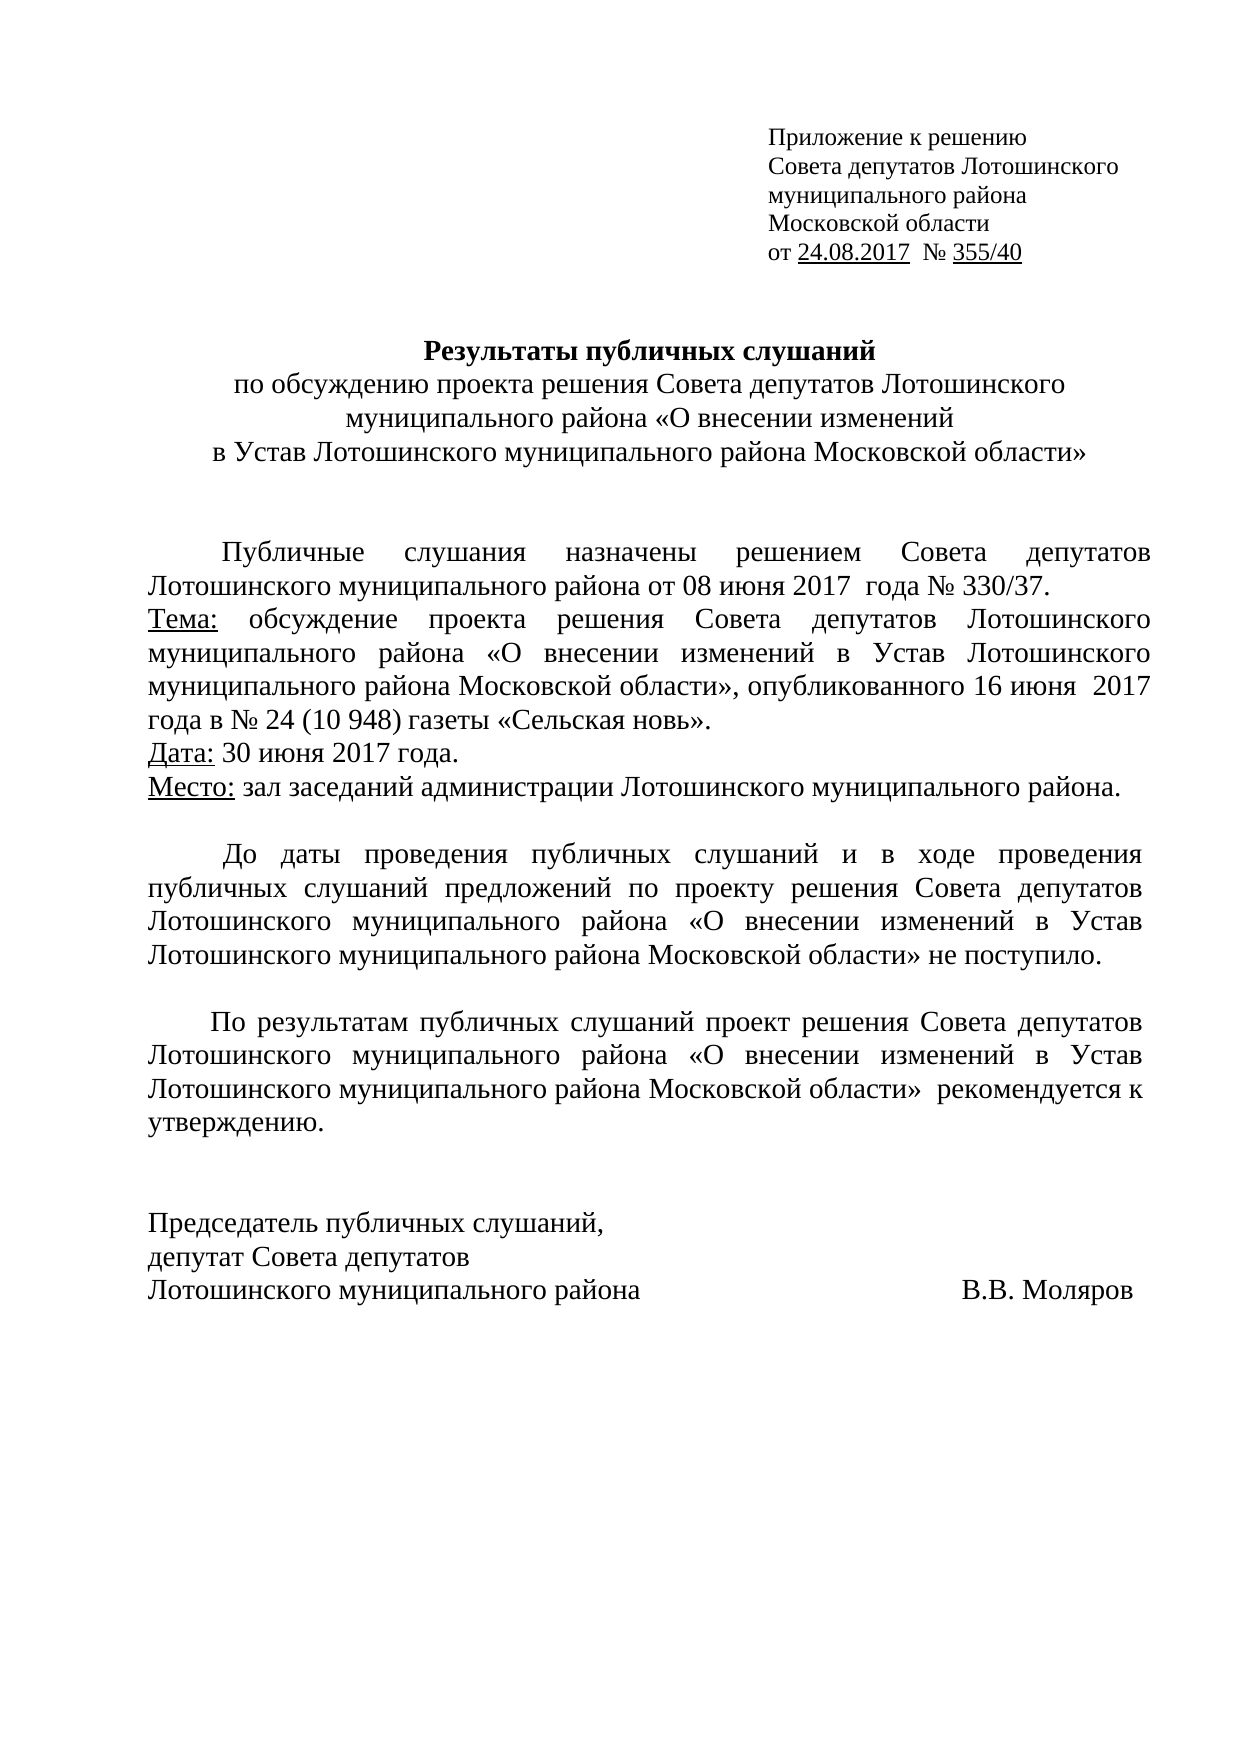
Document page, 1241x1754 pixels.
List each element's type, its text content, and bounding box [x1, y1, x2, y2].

text муниципального района [768, 180, 1152, 208]
text Председатель публичных слушаний, [148, 1205, 1144, 1239]
text депутат Совета депутатов [148, 1239, 1144, 1272]
text Результаты публичных слушаний [148, 333, 1152, 367]
text Лотошинского муниципального района В.В. Моляров [148, 1272, 1144, 1306]
text По результатам публичных слушаний проект решения Совета депутатов Лотошинского муниципального района «О внесении изменений в Устав Лотошинского муниципального района Московской области» рекомендуется к утверждению. [148, 1004, 1144, 1138]
text Совета депутатов Лотошинского [768, 151, 1152, 180]
text Публичные слушания назначены решением Совета депутатов Лотошинского муниципального района от 08 июня 2017 года № 330/37. [148, 534, 1152, 601]
text по обсуждению проекта решения Совета депутатов Лотошинского [148, 367, 1152, 400]
text Московской области [768, 208, 1152, 237]
text Место: зал заседаний администрации Лотошинского муниципального района. [148, 769, 1152, 803]
text До даты проведения публичных слушаний и в ходе проведения публичных слушаний предложений по проекту решения Совета депутатов Лотошинского муниципального района «О внесении изменений в Устав Лотошинского муниципального района Московской области» не поступило. [148, 836, 1144, 970]
text Тема: обсуждение проекта решения Совета депутатов Лотошинского муниципального района «О внесении изменений в Устав Лотошинского муниципального района Московской области», опубликованного 16 июня 2017 года в № 24 (10 948) газеты «Сельская новь». [148, 601, 1152, 736]
text от 24.08.2017 № 355/40 [148, 237, 1152, 266]
text Приложение к решению [768, 122, 1152, 151]
text муниципального района «О внесении изменений [148, 400, 1152, 434]
text Дата: 30 июня 2017 года. [148, 736, 1152, 769]
text в Устав Лотошинского муниципального района Московской области» [148, 434, 1152, 467]
